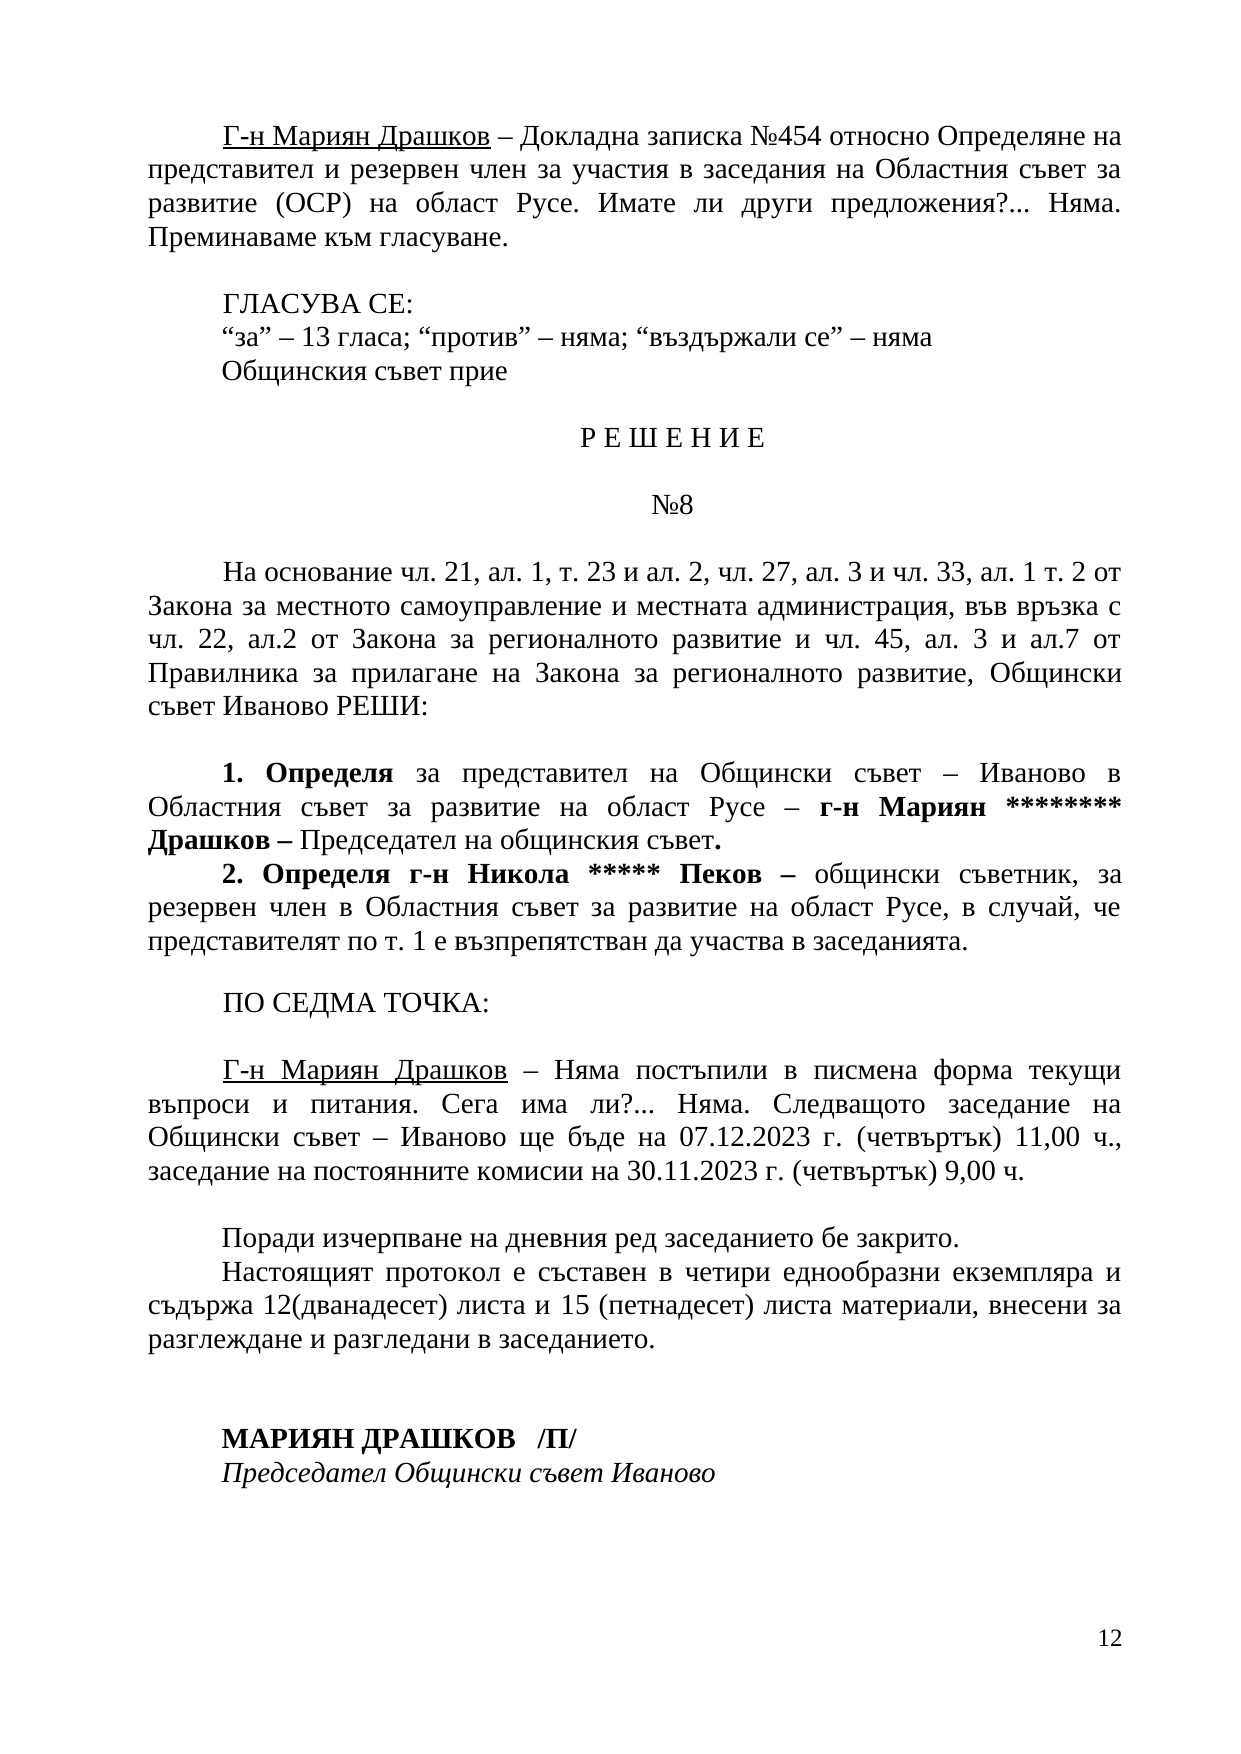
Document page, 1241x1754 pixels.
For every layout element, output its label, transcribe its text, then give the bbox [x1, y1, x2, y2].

text 2. Определя г-н Никола ***** Пеков – общински съветник, за резервен член в Областния съвет за развитие на област Русе, в случай, че представителят по т. 1 е възпрепятстван да участва в заседанията. [148, 856, 1122, 957]
text ГЛАСУВА СЕ: [148, 286, 1122, 319]
text 1. Определя за представител на Общински съвет – Иваново в Областния съвет за развитие на област Русе – г-н Мариян ******** Драшков – Председател на общинския съвет. [148, 755, 1122, 856]
text Г-н Мариян Драшков – Докладна записка №454 относно Определяне на представител и резервен член за участия в заседания на Областния съвет за развитие (ОСР) на област Русе. Имате ли други предложения?... Няма. Преминаваме към гласуване. [148, 118, 1122, 252]
text ПО СЕДМА ТОЧКА: [148, 985, 1122, 1019]
text “за” – 13 гласа; “против” – няма; “въздържали се” – няма [148, 319, 1122, 353]
text Общинския съвет прие [148, 353, 1122, 386]
text Г-н Мариян Драшков – Няма постъпили в писмена форма текущи въпроси и питания. Сега има ли?... Няма. Следващото заседание на Общински съвет – Иваново ще бъде на 07.12.2023 г. (четвъртък) 11,00 ч., заседание на постоянните комисии на 30.11.2023 г. (четвъртък) 9,00 ч. [148, 1052, 1122, 1187]
text МАРИЯН ДРАШКОВ /П/ [148, 1421, 1122, 1455]
text На основание чл. 21, ал. 1, т. 23 и ал. 2, чл. 27, ал. 3 и чл. 33, ал. 1 т. 2 от Закона за местното самоуправление и местната администрация, във връзка с чл. 22, ал.2 от Закона за регионалното развитие и чл. 45, ал. 3 и ал.7 от Правилника за прилагане на Закона за регионалното развитие, Общински съвет Иваново РЕШИ: [148, 554, 1122, 722]
text Настоящият протокол е съставен в четири еднообразни екземпляра и съдържа 12(дванадесет) листа и 15 (петнадесет) листа материали, внесени за разглеждане и разгледани в заседанието. [148, 1254, 1122, 1354]
text Р Е Ш Е Н И Е [148, 420, 1122, 453]
text Поради изчерпване на дневния ред заседанието бе закрито. [148, 1220, 1122, 1254]
text Председател Общински съвет Иваново [148, 1455, 1122, 1488]
text №8 [148, 487, 1122, 521]
